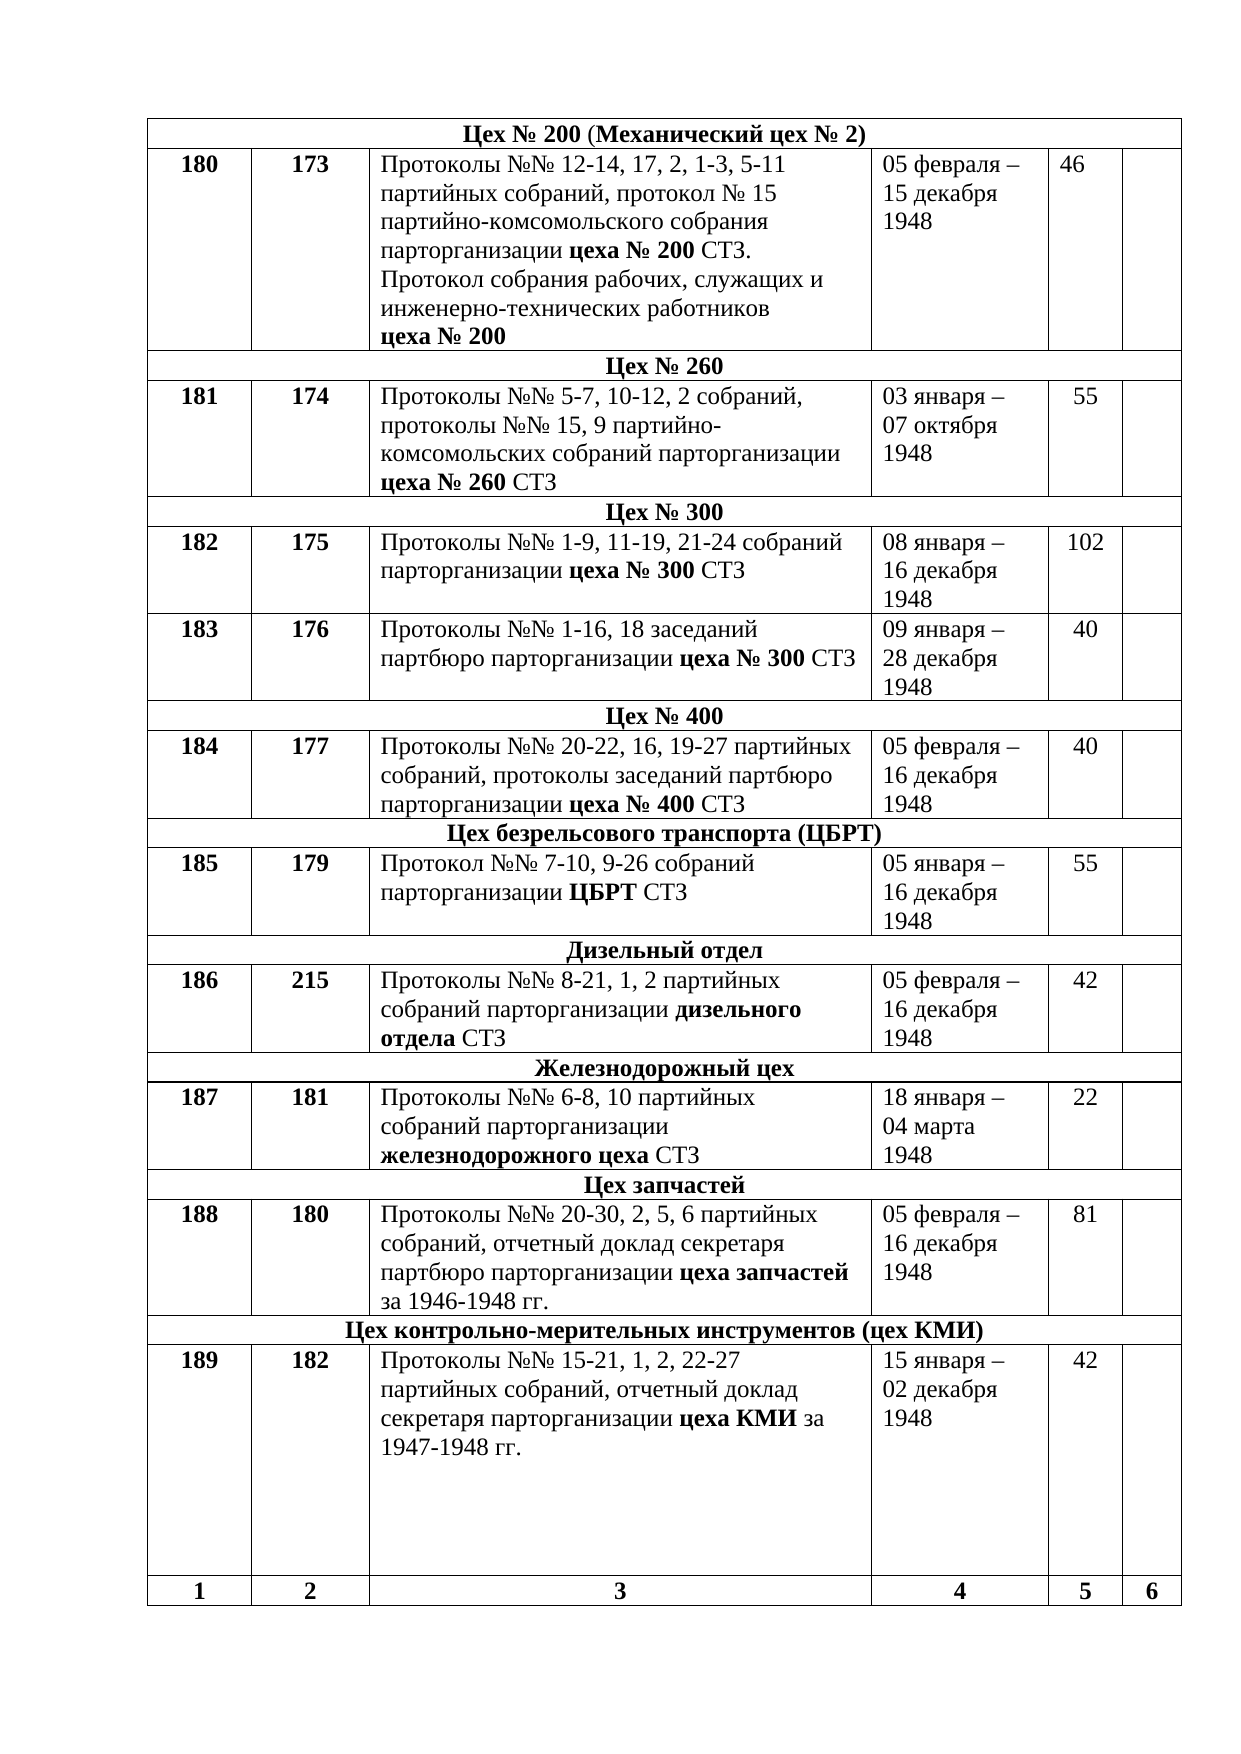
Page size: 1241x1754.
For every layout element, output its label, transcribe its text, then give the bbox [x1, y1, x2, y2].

table_cell [1123, 731, 1181, 817]
table_cell [1123, 1200, 1181, 1314]
table_cell [1123, 149, 1181, 350]
table_cell 05 февраля – 16 декабря 1948 [872, 965, 1048, 1052]
table_cell 187 [148, 1083, 251, 1169]
table_cell Цех запчастей [148, 1170, 1181, 1198]
table_cell 40 [1049, 614, 1122, 700]
table_cell Цех № 300 [148, 497, 1181, 526]
table_cell 03 января – 07 октября 1948 [872, 381, 1048, 496]
table_cell 22 [1049, 1083, 1122, 1169]
table_cell 215 [252, 965, 369, 1052]
table_cell 05 февраля – 16 декабря 1948 [872, 1200, 1048, 1314]
table_cell 55 [1049, 848, 1122, 934]
table_cell [1123, 1345, 1181, 1575]
table_cell 175 [252, 527, 369, 613]
table_cell Цех № 260 [148, 351, 1181, 380]
table_cell Дизельный отдел [148, 936, 1181, 964]
table_cell 181 [148, 381, 251, 496]
table_cell 40 [1049, 731, 1122, 817]
table_cell Протоколы №№ 20-30, 2, 5, 6 партийных собраний, отчетный доклад секретаря партбюро парторганизации цеха запчастей за 1946-1948 гг. [370, 1200, 871, 1314]
table_cell Цех № 400 [148, 701, 1181, 730]
table_cell Цех безрельсового транспорта (ЦБРТ) [148, 819, 1181, 847]
table_cell 08 января – 16 декабря 1948 [872, 527, 1048, 613]
table_cell 42 [1049, 1345, 1122, 1575]
table_cell 102 [1049, 527, 1122, 613]
table_cell 173 [252, 149, 369, 350]
table_cell 6 [1123, 1576, 1181, 1605]
table_cell 181 [252, 1083, 369, 1169]
table_cell 180 [252, 1200, 369, 1314]
table_cell 188 [148, 1200, 251, 1314]
table_cell 15 января – 02 декабря 1948 [872, 1345, 1048, 1575]
table_cell 1 [148, 1576, 251, 1605]
table_cell Протоколы №№ 15-21, 1, 2, 22-27 партийных собраний, отчетный доклад секретаря парторганизации цеха КМИ за 1947-1948 гг. [370, 1345, 871, 1575]
table_cell [1123, 381, 1181, 496]
table_cell Протоколы №№ 5-7, 10-12, 2 собраний, протоколы №№ 15, 9 партийно-комсомольских собраний парторганизации цеха № 260 СТЗ [370, 381, 871, 496]
table_cell 183 [148, 614, 251, 700]
table_cell 55 [1049, 381, 1122, 496]
table_cell 177 [252, 731, 369, 817]
table_cell [1123, 848, 1181, 934]
table_cell 46 [1049, 149, 1122, 350]
table_cell 2 [252, 1576, 369, 1605]
table_cell Протоколы №№ 1-16, 18 заседаний партбюро парторганизации цеха № 300 СТЗ [370, 614, 871, 700]
table_cell 05 января – 16 декабря 1948 [872, 848, 1048, 934]
table_cell 3 [370, 1576, 871, 1605]
table_cell 18 января – 04 марта 1948 [872, 1083, 1048, 1169]
table_cell Протоколы №№ 1-9, 11-19, 21-24 собраний парторганизации цеха № 300 СТЗ [370, 527, 871, 613]
table_cell [1123, 614, 1181, 700]
table_cell 09 января – 28 декабря 1948 [872, 614, 1048, 700]
table_cell 185 [148, 848, 251, 934]
table_cell [1123, 965, 1181, 1052]
table_cell Протоколы №№ 8-21, 1, 2 партийных собраний парторганизации дизельного отдела СТЗ [370, 965, 871, 1052]
table_cell 5 [1049, 1576, 1122, 1605]
table_cell Протокол №№ 7-10, 9-26 собраний парторганизации ЦБРТ СТЗ [370, 848, 871, 934]
table_cell 174 [252, 381, 369, 496]
table_cell 81 [1049, 1200, 1122, 1314]
table_cell Протоколы №№ 12-14, 17, 2, 1-3, 5-11 партийных собраний, протокол № 15 партийно-комсомольского собрания парторганизации цеха № 200 СТЗ. Протокол собрания рабочих, служащих и инженерно-технических работников цеха № 200 [370, 149, 871, 350]
table_cell 05 февраля – 15 декабря 1948 [872, 149, 1048, 350]
table_cell Цех № 200 (Механический цех № 2) [148, 119, 1181, 148]
table_cell 184 [148, 731, 251, 817]
table_cell Протоколы №№ 6-8, 10 партийных собраний парторганизации железнодорожного цеха СТЗ [370, 1083, 871, 1169]
table_cell Железнодорожный цех [148, 1053, 1181, 1081]
table_cell [1123, 527, 1181, 613]
table_cell 186 [148, 965, 251, 1052]
table_cell 42 [1049, 965, 1122, 1052]
table_cell 189 [148, 1345, 251, 1575]
table_cell 05 февраля – 16 декабря 1948 [872, 731, 1048, 817]
table_cell Протоколы №№ 20-22, 16, 19-27 партийных собраний, протоколы заседаний партбюро парторганизации цеха № 400 СТЗ [370, 731, 871, 817]
table_cell [1123, 1083, 1181, 1169]
table_cell 176 [252, 614, 369, 700]
table_cell Цех контрольно-мерительных инструментов (цех КМИ) [148, 1316, 1181, 1344]
table_cell 180 [148, 149, 251, 350]
table_cell 179 [252, 848, 369, 934]
table_cell 182 [252, 1345, 369, 1575]
table_cell 182 [148, 527, 251, 613]
table_cell 4 [872, 1576, 1048, 1605]
